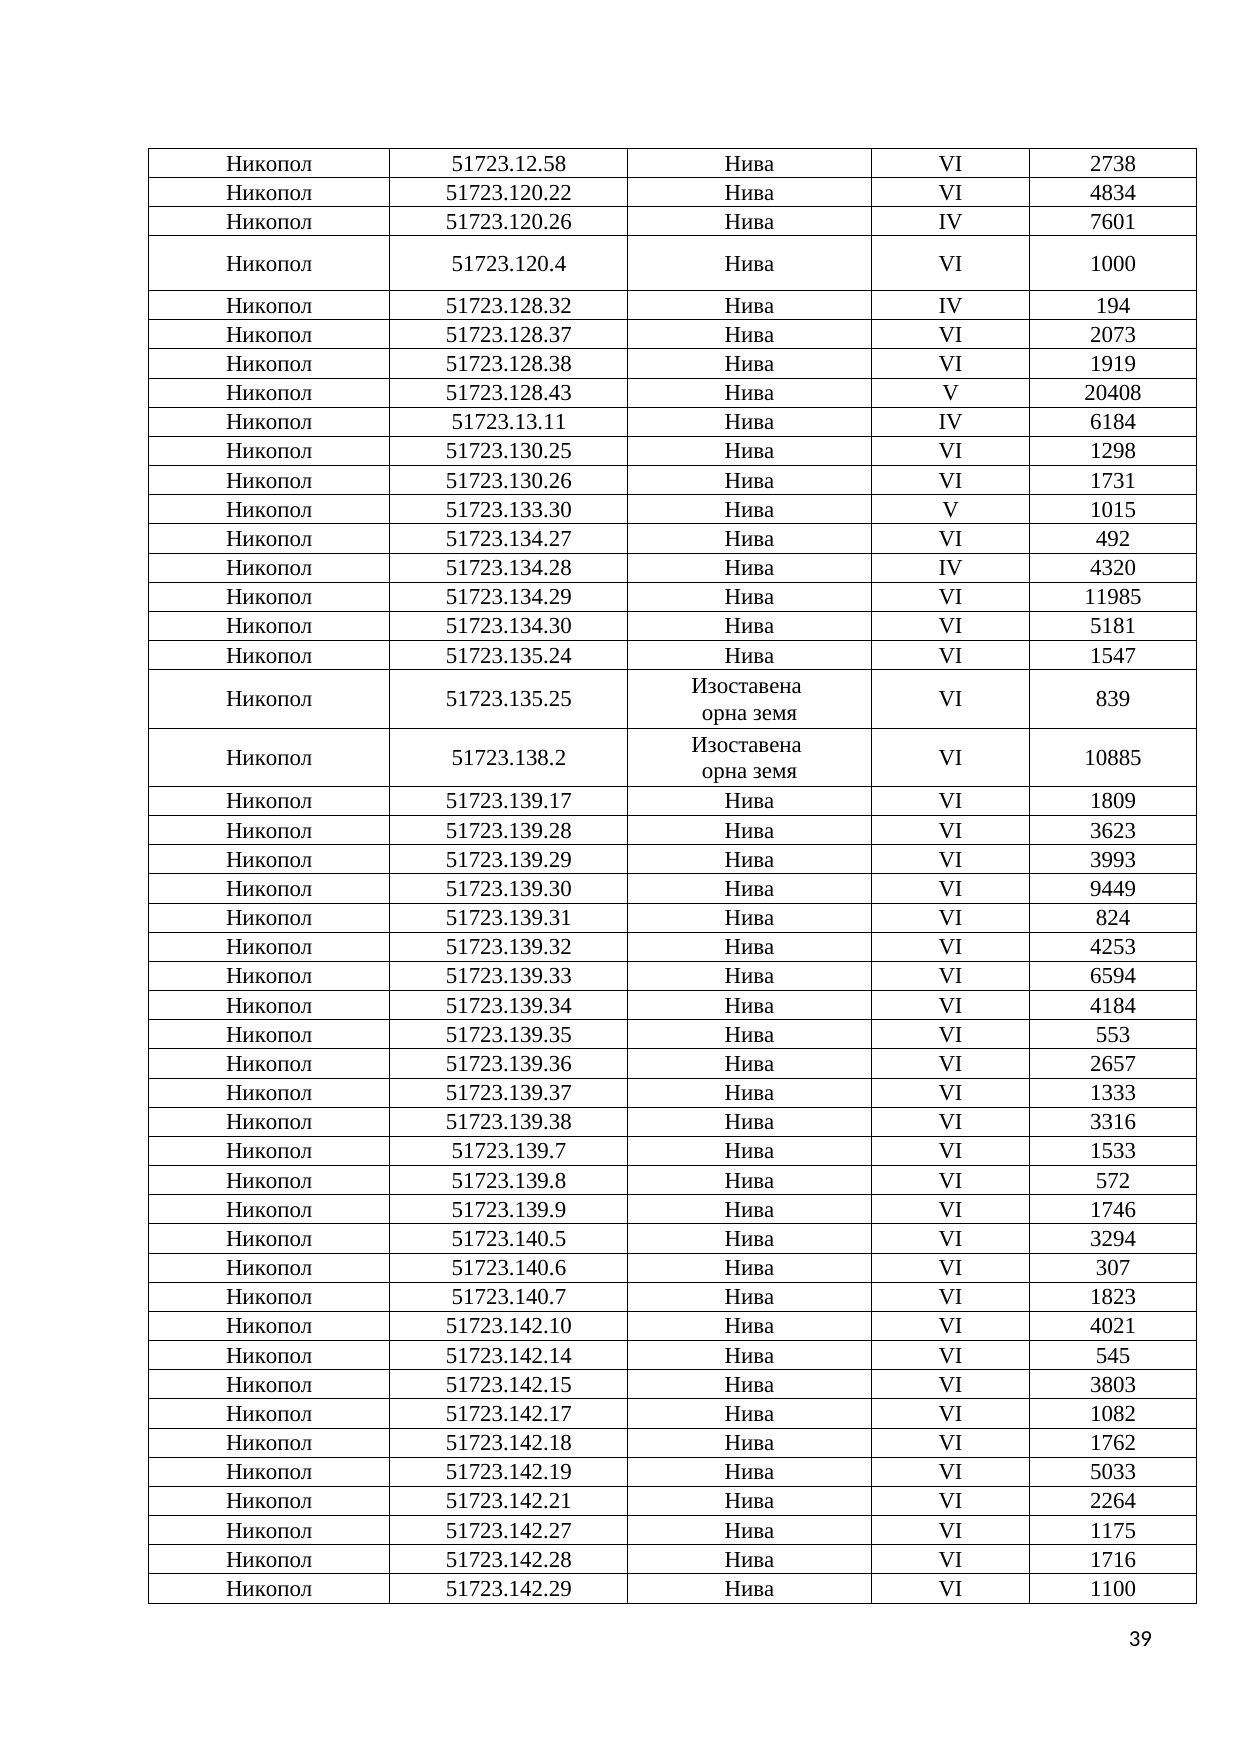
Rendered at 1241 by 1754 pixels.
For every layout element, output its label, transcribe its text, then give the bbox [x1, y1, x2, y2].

table_cell Нива [628, 554, 871, 582]
table_cell 51723.138.2 [390, 729, 627, 786]
table_cell 51723.134.27 [390, 524, 627, 552]
table_cell Никопол [149, 437, 389, 465]
table_cell 9449 [1030, 874, 1196, 902]
table_cell Нива [628, 583, 871, 611]
table_cell 1000 [1030, 236, 1196, 290]
table_cell VI [872, 1341, 1029, 1369]
table_cell Никопол [149, 1545, 389, 1573]
table_cell VI [872, 1516, 1029, 1544]
table_cell Никопол [149, 816, 389, 844]
table_cell IV [872, 554, 1029, 582]
table_cell 51723.128.37 [390, 320, 627, 348]
table_cell Нива [628, 787, 871, 815]
table_cell 2073 [1030, 320, 1196, 348]
table_cell Никопол [149, 495, 389, 523]
table_cell 51723.142.17 [390, 1399, 627, 1427]
table_cell Нива [628, 1020, 871, 1048]
table_cell 1175 [1030, 1516, 1196, 1544]
table_cell 1823 [1030, 1283, 1196, 1311]
table_cell 6184 [1030, 408, 1196, 436]
table_cell Нива [628, 495, 871, 523]
table_cell Никопол [149, 1108, 389, 1136]
table_cell Нива [628, 236, 871, 290]
table_cell 1533 [1030, 1137, 1196, 1165]
table_cell Нива [628, 1224, 871, 1252]
table_cell 51723.140.5 [390, 1224, 627, 1252]
table_cell 51723.142.18 [390, 1429, 627, 1457]
table_cell 3623 [1030, 816, 1196, 844]
table_cell 11985 [1030, 583, 1196, 611]
table_cell 492 [1030, 524, 1196, 552]
table_cell VI [872, 236, 1029, 290]
table_cell VI [872, 1254, 1029, 1282]
table_cell VI [872, 1137, 1029, 1165]
table_cell 51723.142.21 [390, 1487, 627, 1515]
table_cell 6594 [1030, 962, 1196, 990]
table_cell 51723.134.28 [390, 554, 627, 582]
table_cell 7601 [1030, 207, 1196, 235]
table_cell 4021 [1030, 1312, 1196, 1340]
table_cell 51723.134.30 [390, 612, 627, 640]
table_cell VI [872, 816, 1029, 844]
table_cell Нива [628, 641, 871, 669]
table_cell 5181 [1030, 612, 1196, 640]
table_cell VI [872, 729, 1029, 786]
table_cell VI [872, 1574, 1029, 1602]
table_cell Никопол [149, 729, 389, 786]
table_cell VI [872, 1545, 1029, 1573]
table_cell 51723.139.34 [390, 991, 627, 1019]
table_cell 545 [1030, 1341, 1196, 1369]
table_cell VI [872, 1224, 1029, 1252]
table_cell VI [872, 962, 1029, 990]
table_cell 51723.139.8 [390, 1166, 627, 1194]
table_cell 2738 [1030, 149, 1196, 177]
table_cell 51723.139.35 [390, 1020, 627, 1048]
table_cell VI [872, 1283, 1029, 1311]
table_cell 1716 [1030, 1545, 1196, 1573]
table_cell VI [872, 1049, 1029, 1077]
table_cell Никопол [149, 991, 389, 1019]
table_cell 2264 [1030, 1487, 1196, 1515]
table_cell Никопол [149, 149, 389, 177]
table_cell VI [872, 149, 1029, 177]
table_cell 51723.142.19 [390, 1458, 627, 1486]
table_cell 1298 [1030, 437, 1196, 465]
table_cell 51723.135.25 [390, 670, 627, 727]
table_cell Никопол [149, 379, 389, 407]
table_cell 1015 [1030, 495, 1196, 523]
table_cell Нива [628, 1312, 871, 1340]
table_cell VI [872, 320, 1029, 348]
table_cell Изоставена орна земя [628, 670, 871, 727]
table_cell Нива [628, 1049, 871, 1077]
table_cell VI [872, 349, 1029, 377]
table_cell 51723.13.11 [390, 408, 627, 436]
table_cell Нива [628, 816, 871, 844]
table_cell 1746 [1030, 1195, 1196, 1223]
table_cell Никопол [149, 1166, 389, 1194]
table_cell Нива [628, 178, 871, 206]
table_cell VI [872, 1429, 1029, 1457]
table_cell Никопол [149, 1224, 389, 1252]
table_cell Никопол [149, 236, 389, 290]
table_cell Никопол [149, 1049, 389, 1077]
table_cell VI [872, 1108, 1029, 1136]
table_cell 51723.139.31 [390, 904, 627, 932]
table_cell Никопол [149, 524, 389, 552]
table_cell VI [872, 178, 1029, 206]
table_cell Нива [628, 379, 871, 407]
table_cell Нива [628, 874, 871, 902]
table_cell Нива [628, 1254, 871, 1282]
table_cell VI [872, 524, 1029, 552]
table_cell VI [872, 1487, 1029, 1515]
table_cell Никопол [149, 1137, 389, 1165]
table_cell 51723.139.30 [390, 874, 627, 902]
table_cell Никопол [149, 178, 389, 206]
table_cell 1547 [1030, 641, 1196, 669]
table_cell Нива [628, 1370, 871, 1398]
table_cell Нива [628, 466, 871, 494]
table_cell Никопол [149, 1574, 389, 1602]
table_cell 51723.128.38 [390, 349, 627, 377]
table_cell Нива [628, 1108, 871, 1136]
table_cell 51723.135.24 [390, 641, 627, 669]
table_cell VI [872, 933, 1029, 961]
table_cell IV [872, 207, 1029, 235]
table_cell Никопол [149, 933, 389, 961]
table_cell 1919 [1030, 349, 1196, 377]
table_cell Никопол [149, 962, 389, 990]
table_cell Никопол [149, 466, 389, 494]
table_cell 51723.130.26 [390, 466, 627, 494]
table_cell Никопол [149, 1370, 389, 1398]
table_cell Нива [628, 1399, 871, 1427]
table_cell 51723.139.37 [390, 1079, 627, 1107]
table_cell Никопол [149, 670, 389, 727]
table_cell 4184 [1030, 991, 1196, 1019]
table_cell 51723.139.38 [390, 1108, 627, 1136]
table_cell 5033 [1030, 1458, 1196, 1486]
table_cell 51723.140.7 [390, 1283, 627, 1311]
table_cell Никопол [149, 1341, 389, 1369]
table_cell 51723.120.4 [390, 236, 627, 290]
table_cell 194 [1030, 291, 1196, 319]
table_cell Нива [628, 1195, 871, 1223]
table_cell 51723.139.17 [390, 787, 627, 815]
table_cell VI [872, 845, 1029, 873]
table_cell Нива [628, 1487, 871, 1515]
table_cell VI [872, 1312, 1029, 1340]
table_cell 51723.142.27 [390, 1516, 627, 1544]
table_cell VI [872, 583, 1029, 611]
table_cell VI [872, 1370, 1029, 1398]
table_cell IV [872, 408, 1029, 436]
table_cell 51723.142.14 [390, 1341, 627, 1369]
table_cell 2657 [1030, 1049, 1196, 1077]
table_cell V [872, 495, 1029, 523]
table_cell 51723.133.30 [390, 495, 627, 523]
table_cell Нива [628, 962, 871, 990]
table_cell 51723.139.29 [390, 845, 627, 873]
table_cell VI [872, 641, 1029, 669]
table_cell 10885 [1030, 729, 1196, 786]
table_cell Никопол [149, 845, 389, 873]
table_cell 3993 [1030, 845, 1196, 873]
table_cell Никопол [149, 583, 389, 611]
table_cell 51723.128.43 [390, 379, 627, 407]
table_cell Никопол [149, 1254, 389, 1282]
table_cell 1082 [1030, 1399, 1196, 1427]
table_cell Никопол [149, 1283, 389, 1311]
table_cell Никопол [149, 1458, 389, 1486]
table_cell 51723.139.9 [390, 1195, 627, 1223]
table_cell 4320 [1030, 554, 1196, 582]
table_cell Никопол [149, 1020, 389, 1048]
table_cell VI [872, 1166, 1029, 1194]
table_cell Нива [628, 207, 871, 235]
table_cell 51723.142.29 [390, 1574, 627, 1602]
table_cell 1762 [1030, 1429, 1196, 1457]
table_cell Нива [628, 1166, 871, 1194]
table_cell 572 [1030, 1166, 1196, 1194]
table_cell 51723.139.28 [390, 816, 627, 844]
table_cell Никопол [149, 787, 389, 815]
table_cell 3316 [1030, 1108, 1196, 1136]
table_cell VI [872, 991, 1029, 1019]
table_cell 4834 [1030, 178, 1196, 206]
table_cell 824 [1030, 904, 1196, 932]
table_cell Никопол [149, 207, 389, 235]
table_cell VI [872, 437, 1029, 465]
table_cell VI [872, 1399, 1029, 1427]
table_cell Нива [628, 408, 871, 436]
table_cell 51723.120.26 [390, 207, 627, 235]
table_cell Никопол [149, 904, 389, 932]
table_cell 51723.139.7 [390, 1137, 627, 1165]
table_cell Нива [628, 1283, 871, 1311]
table_cell Никопол [149, 1195, 389, 1223]
table_cell Изоставена орна земя [628, 729, 871, 786]
table_cell Никопол [149, 1429, 389, 1457]
table_cell 51723.12.58 [390, 149, 627, 177]
table_cell VI [872, 466, 1029, 494]
table_cell 51723.142.15 [390, 1370, 627, 1398]
table_cell 51723.128.32 [390, 291, 627, 319]
table_cell 51723.139.33 [390, 962, 627, 990]
table_cell Нива [628, 1341, 871, 1369]
table_cell Нива [628, 320, 871, 348]
table_cell Нива [628, 1574, 871, 1602]
table_cell 307 [1030, 1254, 1196, 1282]
table_cell Нива [628, 1458, 871, 1486]
table_cell Нива [628, 1137, 871, 1165]
table_cell Нива [628, 524, 871, 552]
table_cell 1333 [1030, 1079, 1196, 1107]
table_cell 20408 [1030, 379, 1196, 407]
table_cell 1809 [1030, 787, 1196, 815]
table_cell Нива [628, 1429, 871, 1457]
table_cell 51723.134.29 [390, 583, 627, 611]
table_cell Нива [628, 149, 871, 177]
table_cell IV [872, 291, 1029, 319]
table_cell 51723.142.28 [390, 1545, 627, 1573]
table_cell 3294 [1030, 1224, 1196, 1252]
table_cell 51723.139.36 [390, 1049, 627, 1077]
table_cell 3803 [1030, 1370, 1196, 1398]
table_cell VI [872, 1195, 1029, 1223]
table_cell Никопол [149, 612, 389, 640]
table_cell Никопол [149, 320, 389, 348]
table_cell VI [872, 904, 1029, 932]
table_cell Никопол [149, 874, 389, 902]
table_cell Никопол [149, 1516, 389, 1544]
table_cell Никопол [149, 1487, 389, 1515]
table_cell 51723.130.25 [390, 437, 627, 465]
table_cell Нива [628, 291, 871, 319]
table_cell Никопол [149, 554, 389, 582]
table_cell 51723.142.10 [390, 1312, 627, 1340]
table_cell VI [872, 1458, 1029, 1486]
table_cell VI [872, 1079, 1029, 1107]
table_cell Нива [628, 1545, 871, 1573]
table_cell Нива [628, 933, 871, 961]
table_cell Нива [628, 845, 871, 873]
table_cell 553 [1030, 1020, 1196, 1048]
table_cell Нива [628, 904, 871, 932]
table_cell V [872, 379, 1029, 407]
table_cell Нива [628, 437, 871, 465]
table_cell Никопол [149, 1079, 389, 1107]
table_cell Нива [628, 991, 871, 1019]
table_cell 51723.139.32 [390, 933, 627, 961]
table_cell Нива [628, 612, 871, 640]
table_cell VI [872, 874, 1029, 902]
table_cell Нива [628, 349, 871, 377]
table_cell 1731 [1030, 466, 1196, 494]
table_cell 51723.120.22 [390, 178, 627, 206]
table_cell 839 [1030, 670, 1196, 727]
table_cell VI [872, 787, 1029, 815]
table_cell Нива [628, 1516, 871, 1544]
table_cell Никопол [149, 641, 389, 669]
table_cell 4253 [1030, 933, 1196, 961]
table_cell Нива [628, 1079, 871, 1107]
table_cell Никопол [149, 408, 389, 436]
table_cell VI [872, 670, 1029, 727]
table_cell 1100 [1030, 1574, 1196, 1602]
table_cell 51723.140.6 [390, 1254, 627, 1282]
table_cell Никопол [149, 349, 389, 377]
table_cell Никопол [149, 291, 389, 319]
table_cell Никопол [149, 1399, 389, 1427]
table_cell VI [872, 1020, 1029, 1048]
table_cell Никопол [149, 1312, 389, 1340]
table_cell VI [872, 612, 1029, 640]
